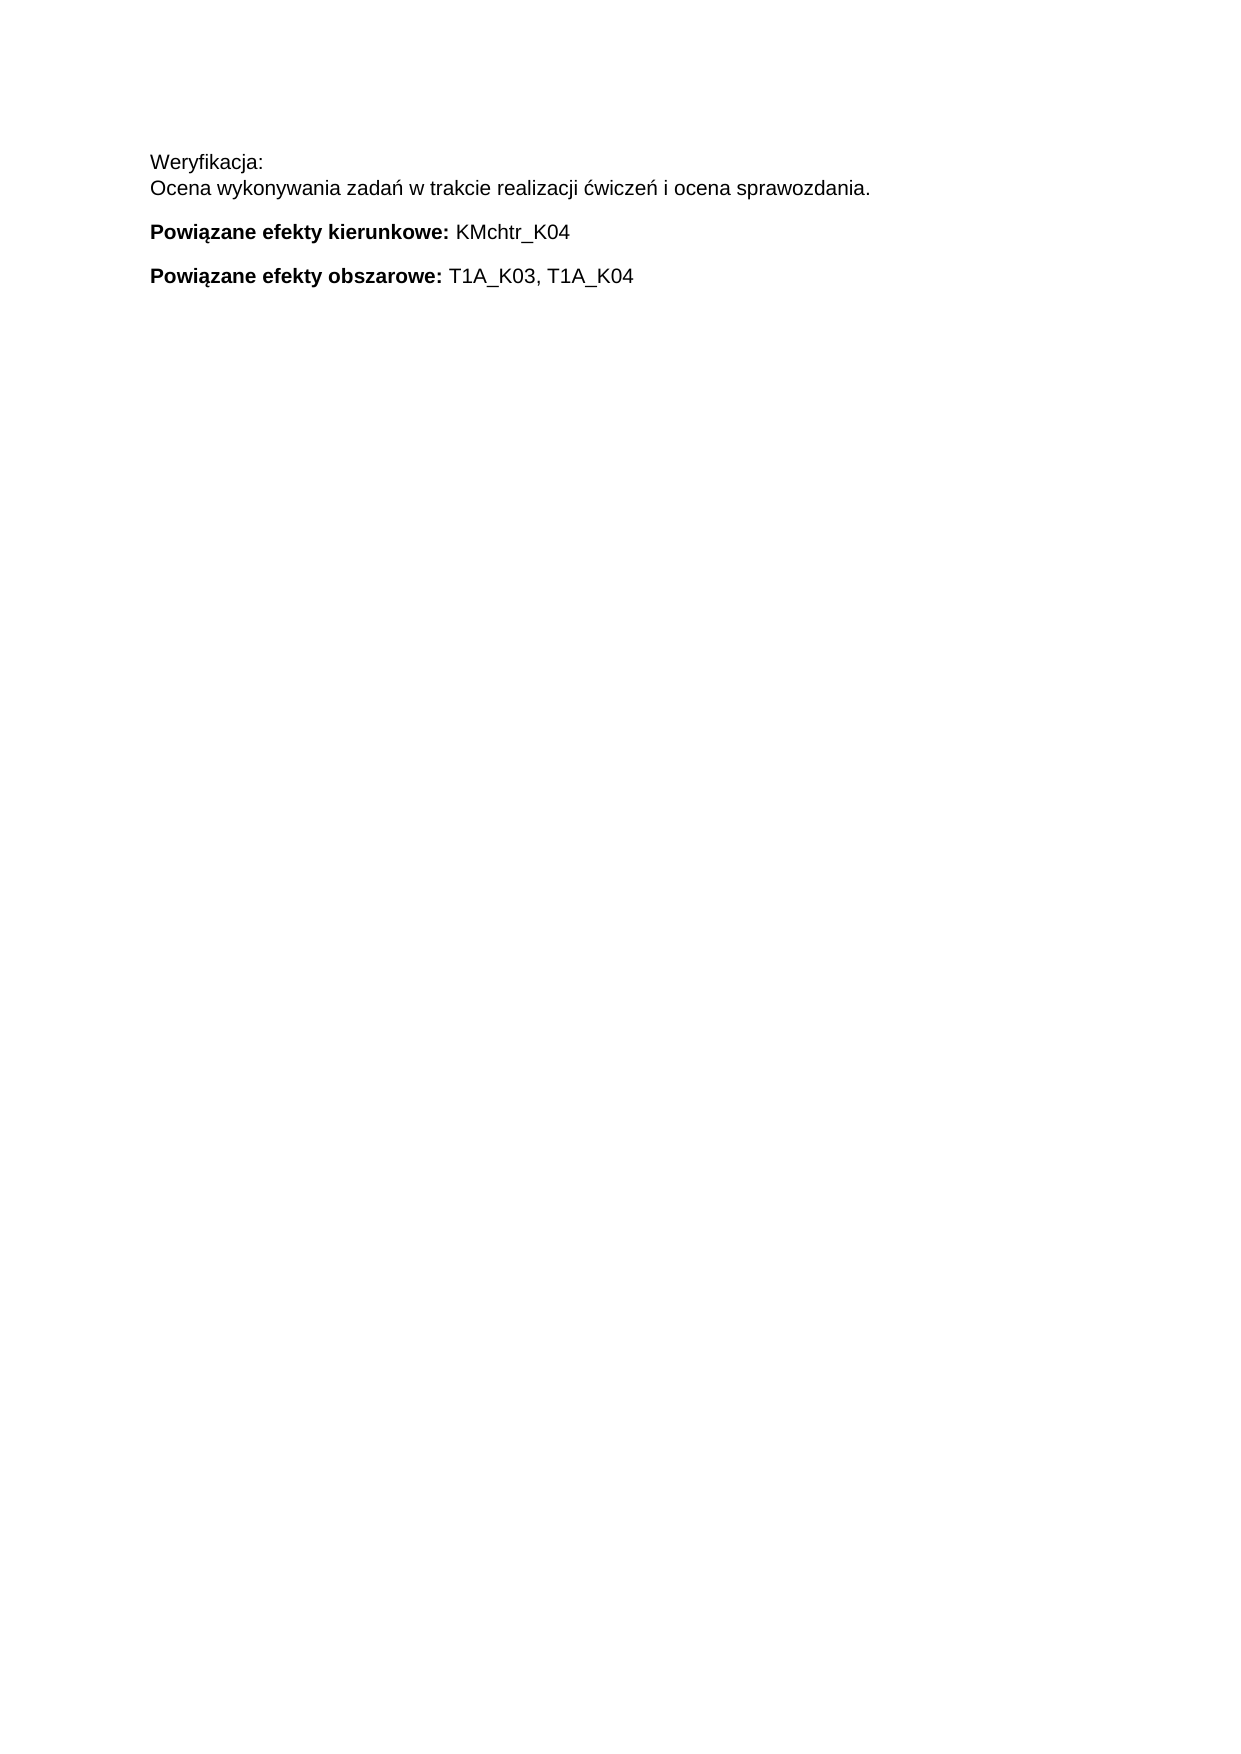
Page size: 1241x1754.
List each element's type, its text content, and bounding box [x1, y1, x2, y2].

text Powiązane efekty kierunkowe: KMchtr_K04 [150, 220, 1090, 244]
text Powiązane efekty obszarowe: T1A_K03, T1A_K04 [150, 263, 1090, 287]
text Weryfikacja: [150, 150, 1090, 174]
text Ocena wykonywania zadań w trakcie realizacji ćwiczeń i ocena sprawozdania. [150, 176, 1090, 200]
